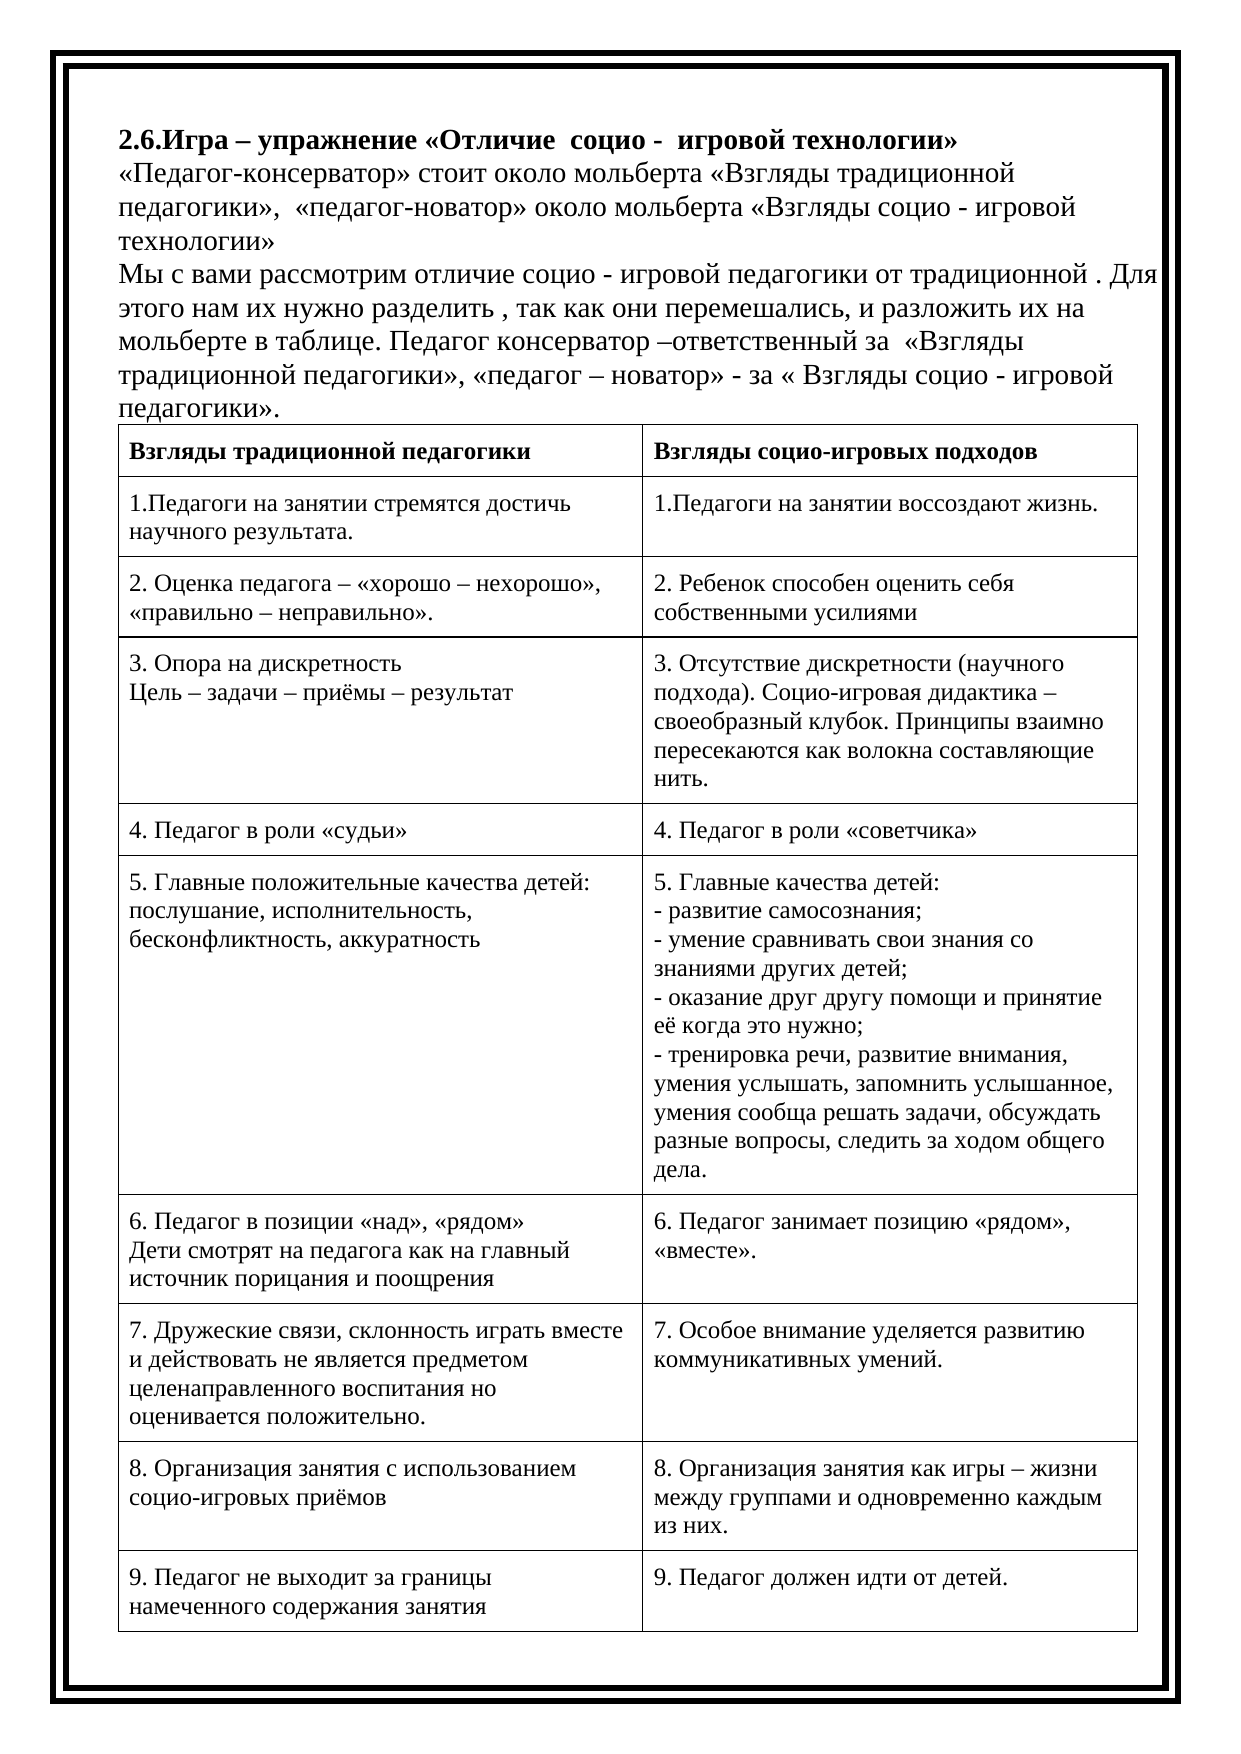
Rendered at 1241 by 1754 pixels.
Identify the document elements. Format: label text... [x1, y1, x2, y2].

table_cell 4. Педагог в роли «судьи» [119, 804, 642, 855]
table_cell 4. Педагог в роли «советчика» [643, 804, 1137, 855]
table_cell 2. Ребенок способен оценить себя собственными усилиями [643, 557, 1137, 636]
table_cell 9. Педагог должен идти от детей. [643, 1551, 1137, 1631]
table_cell 7. Особое внимание уделяется развитию коммуникативных умений. [643, 1304, 1137, 1441]
text Мы с вами рассмотрим отличие социо - игровой педагогики от традиционной . Для этого нам их нужно разделить , так как они перемешались, и разложить их на мольберте в таблице. Педагог консерватор –ответственный за «Взгляды традиционной педагогики», «педагог – новатор» - за « Взгляды социо - игровой педагогики». [118, 256, 1162, 424]
table_cell 7. Дружеские связи, склонность играть вместе и действовать не является предметом целенаправленного воспитания но оценивается положительно. [119, 1304, 642, 1441]
table_cell 1.Педагоги на занятии воссоздают жизнь. [643, 477, 1137, 556]
table_cell 8. Организация занятия как игры – жизни между группами и одновременно каждым из них. [643, 1442, 1137, 1550]
table_header Взгляды традиционной педагогики [119, 425, 642, 476]
table_cell 5. Главные качества детей: - развитие самосознания; - умение сравнивать свои знания со знаниями других детей; - оказание друг другу помощи и принятие её когда это нужно; - тренировка речи, развитие внимания, умения услышать, запомнить услышанное, умения сообща решать задачи, обсуждать разные вопросы, следить за ходом общего дела. [643, 856, 1137, 1194]
table_cell 8. Организация занятия с использованием социо-игровых приёмов [119, 1442, 642, 1550]
table_cell 9. Педагог не выходит за границы намеченного содержания занятия [119, 1551, 642, 1631]
table_cell 5. Главные положительные качества детей: послушание, исполнительность, бесконфликтность, аккуратность [119, 856, 642, 1194]
text 2.6.Игра – упражнение «Отличие социо - игровой технологии» [118, 122, 1162, 156]
table_cell 3. Отсутствие дискретности (научного подхода). Социо-игровая дидактика – своеобразный клубок. Принципы взаимно пересекаются как волокна составляющие нить. [643, 638, 1137, 803]
text «Педагог-консерватор» стоит около мольберта «Взгляды традиционной педагогики», «педагог-новатор» около мольберта «Взгляды социо - игровой технологии» [118, 156, 1162, 256]
table_cell 2. Оценка педагога – «хорошо – нехорошо», «правильно – неправильно». [119, 557, 642, 636]
table_header Взгляды социо-игровых подходов [643, 425, 1137, 476]
table_cell 6. Педагог в позиции «над», «рядом» Дети смотрят на педагога как на главный источник порицания и поощрения [119, 1195, 642, 1303]
table_cell 6. Педагог занимает позицию «рядом», «вместе». [643, 1195, 1137, 1303]
table_cell 1.Педагоги на занятии стремятся достичь научного результата. [119, 477, 642, 556]
table_cell 3. Опора на дискретность Цель – задачи – приёмы – результат [119, 638, 642, 803]
